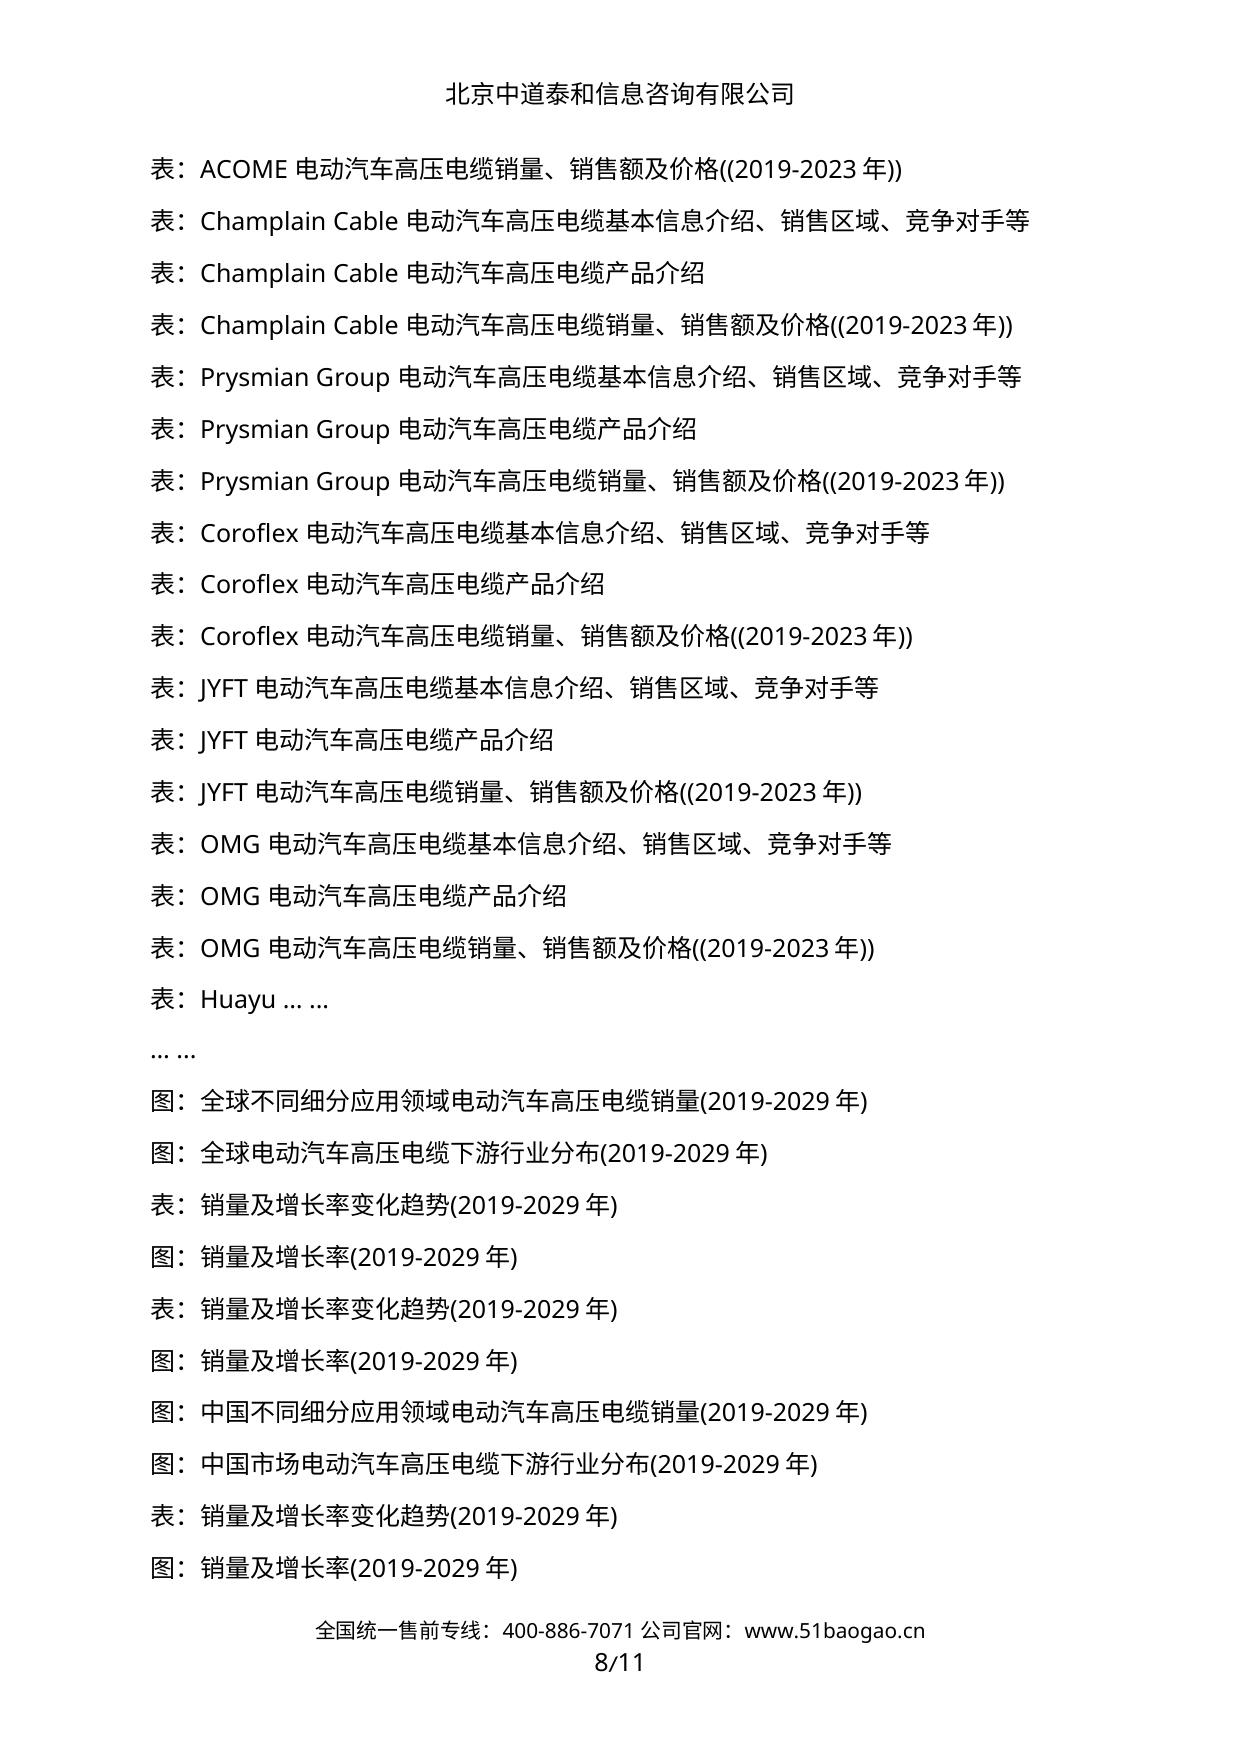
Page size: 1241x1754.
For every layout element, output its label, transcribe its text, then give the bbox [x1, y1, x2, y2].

text 图：全球不同细分应用领域电动汽车高压电缆销量(2019-2029年) [150, 1082, 1090, 1118]
text 表：销量及增长率变化趋势(2019-2029年) [150, 1497, 1090, 1533]
text 表：JYFT 电动汽车高压电缆基本信息介绍、销售区域、竞争对手等 [150, 669, 1090, 705]
text 表：Champlain Cable 电动汽车高压电缆销量、销售额及价格((2019-2023年)) [150, 306, 1090, 342]
text 表：Prysmian Group 电动汽车高压电缆基本信息介绍、销售区域、竞争对手等 [150, 357, 1090, 394]
text 表：Coroflex 电动汽车高压电缆销量、销售额及价格((2019-2023年)) [150, 617, 1090, 653]
text 表：Prysmian Group 电动汽车高压电缆产品介绍 [150, 409, 1090, 446]
text … ... [150, 1032, 1090, 1066]
text 图：全球电动汽车高压电缆下游行业分布(2019-2029年) [150, 1133, 1090, 1170]
text 表：OMG 电动汽车高压电缆销量、销售额及价格((2019-2023年)) [150, 928, 1090, 964]
text 图：销量及增长率(2019-2029年) [150, 1548, 1090, 1585]
text 图：销量及增长率(2019-2029年) [150, 1341, 1090, 1377]
text 表：OMG 电动汽车高压电缆产品介绍 [150, 876, 1090, 912]
text 表：JYFT 电动汽车高压电缆销量、销售额及价格((2019-2023年)) [150, 772, 1090, 809]
text 表：Prysmian Group 电动汽车高压电缆销量、销售额及价格((2019-2023年)) [150, 461, 1090, 497]
text 表：ACOME 电动汽车高压电缆销量、销售额及价格((2019-2023年)) [150, 150, 1090, 186]
text 图：中国不同细分应用领域电动汽车高压电缆销量(2019-2029年) [150, 1393, 1090, 1429]
text 表：Champlain Cable 电动汽车高压电缆基本信息介绍、销售区域、竞争对手等 [150, 202, 1090, 238]
text 表：Coroflex 电动汽车高压电缆产品介绍 [150, 565, 1090, 601]
text 表：销量及增长率变化趋势(2019-2029年) [150, 1289, 1090, 1325]
text 表：销量及增长率变化趋势(2019-2029年) [150, 1185, 1090, 1222]
text 表：Huayu … ... [150, 980, 1090, 1016]
text 表：Coroflex 电动汽车高压电缆基本信息介绍、销售区域、竞争对手等 [150, 513, 1090, 549]
text 图：销量及增长率(2019-2029年) [150, 1237, 1090, 1273]
text 表：OMG 电动汽车高压电缆基本信息介绍、销售区域、竞争对手等 [150, 824, 1090, 861]
text 表：Champlain Cable 电动汽车高压电缆产品介绍 [150, 254, 1090, 290]
text 图：中国市场电动汽车高压电缆下游行业分布(2019-2029年) [150, 1445, 1090, 1481]
text 表：JYFT 电动汽车高压电缆产品介绍 [150, 721, 1090, 757]
